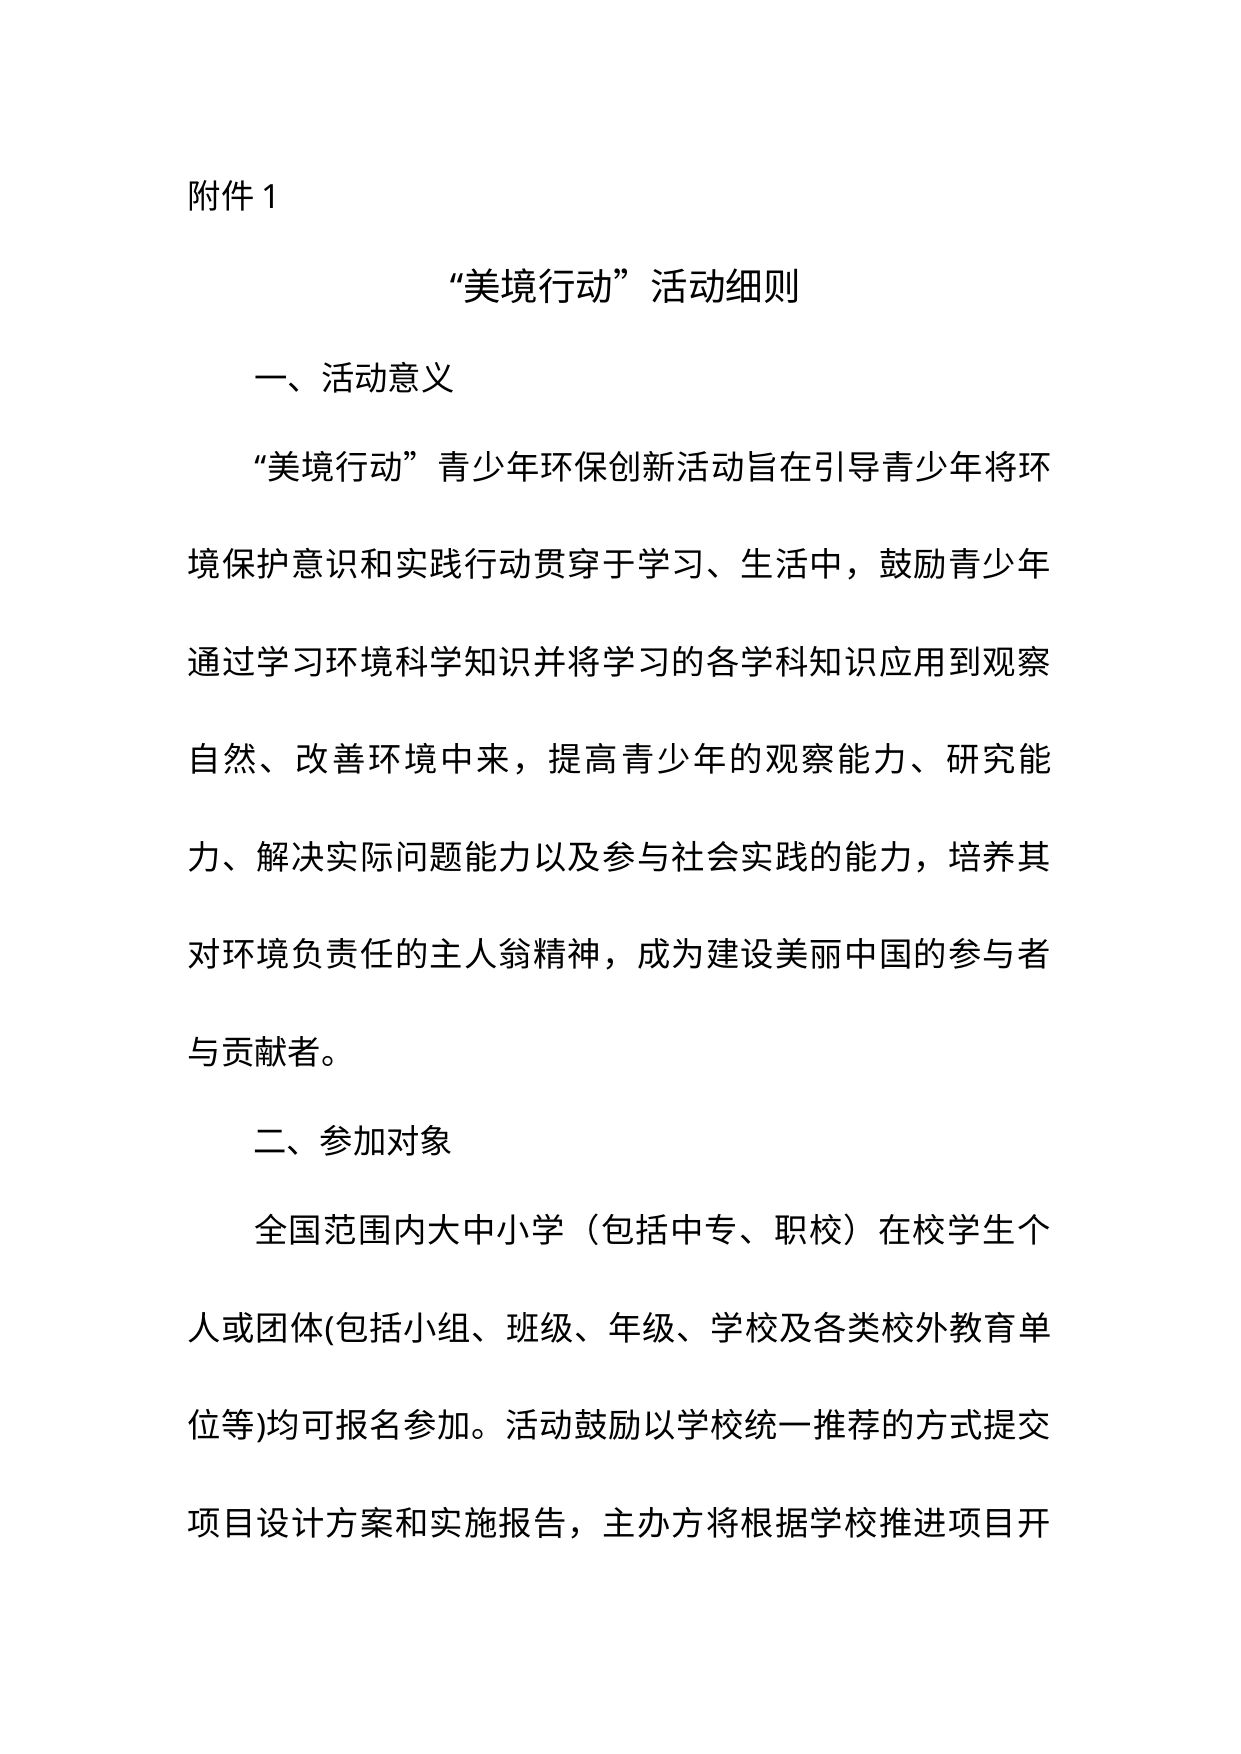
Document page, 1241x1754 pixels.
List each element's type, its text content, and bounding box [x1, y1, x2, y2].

text “美境行动”青少年环保创新活动旨在引导青少年将环境保护意识和实践行动贯穿于学习、生活中，鼓励青少年通过学习环境科学知识并将学习的各学科知识应用到观察自然、改善环境中来，提高青少年的观察能力、研究能力、解决实际问题能力以及参与社会实践的能力，培养其对环境负责任的主人翁精神，成为建设美丽中国的参与者与贡献者。 [187, 432, 1053, 1082]
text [187, 1196, 1053, 1553]
text 二、参加对象 [187, 1106, 1053, 1171]
text “美境行动”活动细则 [187, 251, 1053, 316]
list 活动意义 [187, 343, 1053, 408]
text 附件1 [187, 162, 1053, 227]
